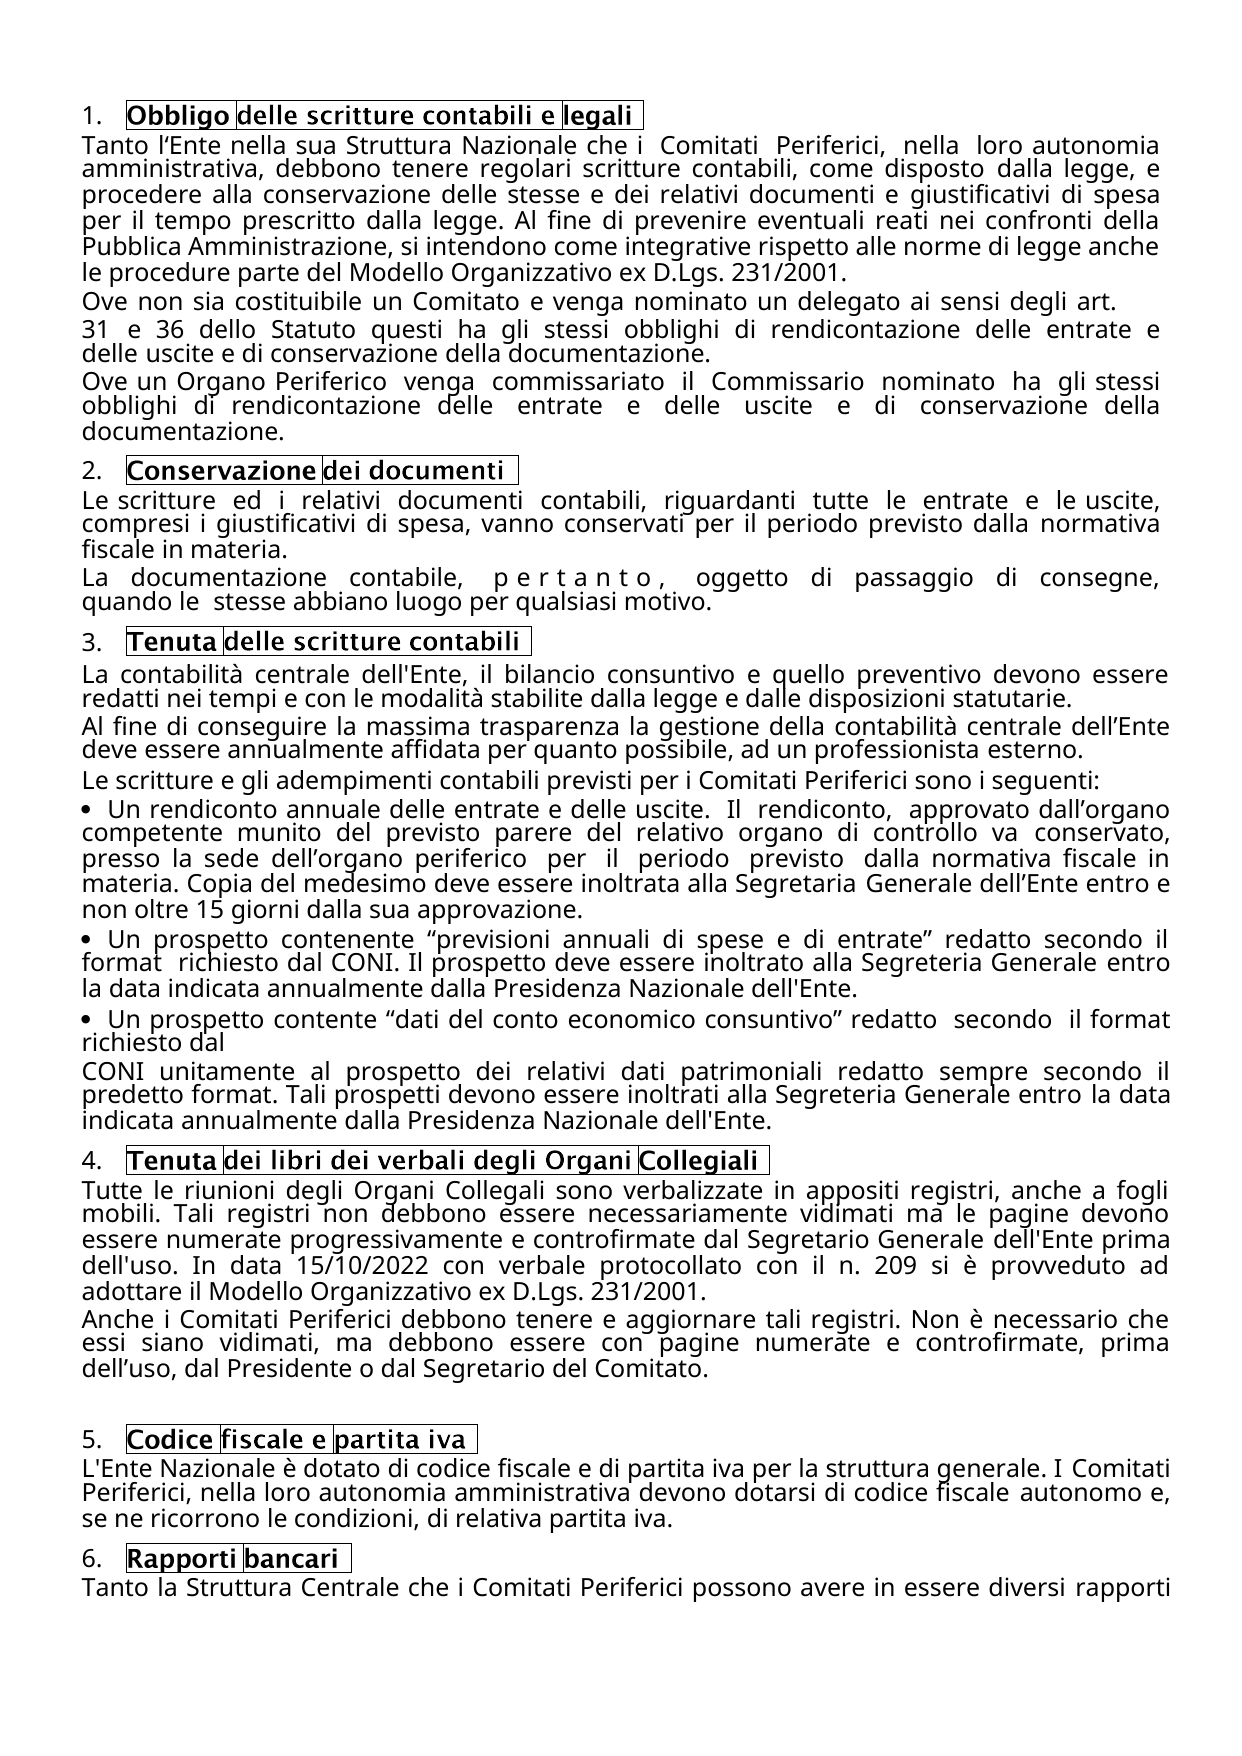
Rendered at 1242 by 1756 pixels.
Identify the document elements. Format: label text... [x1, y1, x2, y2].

text La documentazione contabile, pertanto, oggetto di passaggio di consegne, quando le stesse abbiano luogo per qualsiasi motivo. [81, 566, 1160, 618]
text L'Ente Nazionale è dotato di codice fiscale e di partita iva per la struttura generale. I Comitati Periferici, nella loro autonomia amministrativa devono dotarsi di codice fiscale autonomo e, se ne ricorrono le condizioni, di relativa partita iva. [81, 1457, 1171, 1535]
text 4. [81, 1142, 1194, 1176]
text CONI unitamente al prospetto dei relativi dati patrimoniali redatto sempre secondo il predetto format. Tali prospetti devono essere inoltrati alla Segreteria Generale entro la data indicata annualmente dalla Presidenza Nazionale dell'Ente. [81, 1059, 1171, 1137]
text Le scritture e gli adempimenti contabili previsti per i Comitati Periferici sono i seguenti: [81, 766, 1194, 795]
text La contabilità centrale dell'Ente, il bilancio consuntivo e quello preventivo devono essere redatti nei tempi e con le modalità stabilite dalla legge e dalle disposizioni statutarie. [81, 663, 1171, 715]
text Anche i Comitati Periferici debbono tenere e aggiornare tali registri. Non è necessario che essi siano vidimati, ma debbono essere con pagine numerate e controfirmate, prima dell’uso, dal Presidente o dal Segretario del Comitato. [81, 1308, 1171, 1385]
text 1. [81, 97, 1194, 131]
text Tutte le riunioni degli Organi Collegali sono verbalizzate in appositi registri, anche a fogli mobili. Tali registri non debbono essere necessariamente vidimati ma le pagine devono essere numerate progressivamente e controfirmate dal Segretario Generale dell'Ente prima dell'uso. In data 15/10/2022 con verbale protocollato con il n. 209 si è provveduto ad adottare il Modello Organizzativo ex D.Lgs. 231/2001. [81, 1178, 1171, 1308]
text 2. [81, 452, 1194, 486]
list Un rendiconto annuale delle entrate e delle uscite. Il rendiconto, approvato dall’organo competente munito del previsto parere del relativo organo di controllo va conservato, presso la sede dell’organo periferico per il periodo previsto dalla normativa fiscale in materia. Copia del medesimo deve essere inoltrata alla Segretaria Generale dell’Ente entro e non oltre 15 giorni dalla sua approvazione. [81, 798, 1171, 926]
list Un prospetto contenente “previsioni annuali di spese e di entrate” redatto secondo il format richiesto dal CONI. Il prospetto deve essere inoltrato alla Segreteria Generale entro la data indicata annualmente dalla Presidenza Nazionale dell'Ente. [81, 927, 1171, 1005]
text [81, 1576, 1171, 1602]
text Al fine di conseguire la massima trasparenza la gestione della contabilità centrale dell’Ente deve essere annualmente affidata per quanto possibile, ad un professionista esterno. [81, 715, 1171, 766]
text Tanto l‘Ente nella sua Struttura Nazionale che i Comitati Periferici, nella loro autonomia amministrativa, debbono tenere regolari scritture contabili, come disposto dalla legge, e procedere alla conservazione delle stesse e dei relativi documenti e giustificativi di spesa per il tempo prescritto dalla legge. Al fine di prevenire eventuali reati nei confronti della Pubblica Amministrazione, si intendono come integrative rispetto alle norme di legge anche le procedure parte del Modello Organizzativo ex D.Lgs. 231/2001. [81, 133, 1161, 289]
text Ove non sia costituibile un Comitato e venga nominato un delegato ai sensi degli art. [81, 289, 1194, 316]
text 5. [81, 1421, 1194, 1455]
text Le scritture ed i relativi documenti contabili, riguardanti tutte le entrate e le uscite, compresi i giustificativi di spesa, vanno conservati per il periodo previsto dalla normativa fiscale in materia. [81, 489, 1160, 566]
list Un prospetto contente “dati del conto economico consuntivo” redatto secondo il format richiesto dal [81, 1008, 1171, 1059]
text Ove un Organo Periferico venga commissariato il Commissario nominato ha gli stessi obblighi di rendicontazione delle entrate e delle uscite e di conservazione della documentazione. [81, 370, 1161, 447]
text 3. [81, 623, 1194, 659]
text 31 e 36 dello Statuto questi ha gli stessi obblighi di rendicontazione delle entrate e delle uscite e di conservazione della documentazione. [81, 318, 1160, 370]
text 6. [81, 1540, 1194, 1574]
